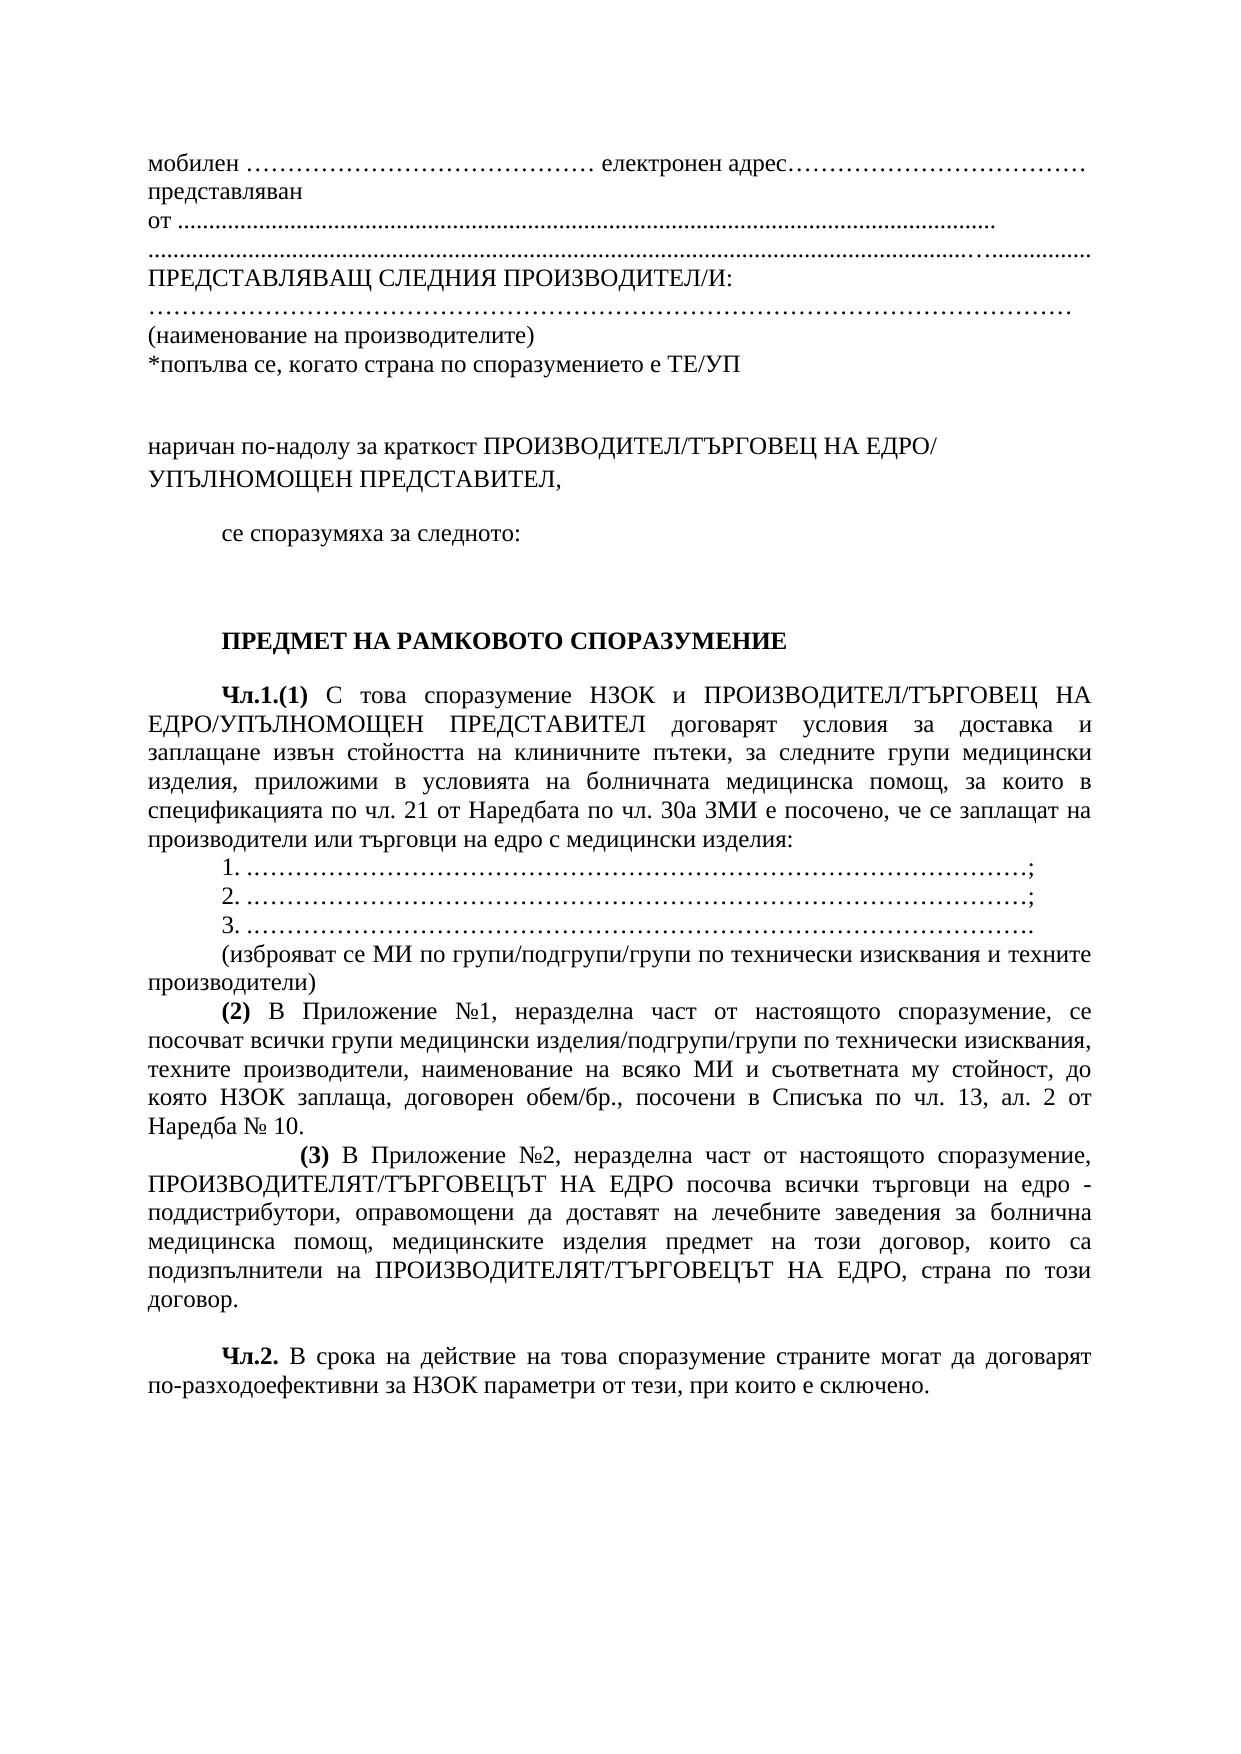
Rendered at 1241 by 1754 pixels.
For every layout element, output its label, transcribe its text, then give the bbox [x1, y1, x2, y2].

text ...................................................................................................................................…................ [148, 234, 1093, 263]
text (изброяват се МИ по групи/подгрупи/групи по технически изисквания и техните производители) [148, 939, 1093, 996]
text 3. .…………………………………………………………………………………. [148, 910, 1093, 939]
text *попълва се, когато страна по споразумението е ТЕ/УП [148, 349, 1093, 378]
text Чл.2. В срока на действие на това споразумение страните могат да договарят по-разходоефективни за НЗОК параметри от тези, при които е сключено. [148, 1341, 1093, 1399]
text ПРЕДСТАВЛЯВАЩ СЛЕДНИЯ ПРОИЗВОДИТЕЛ/И: [148, 263, 1093, 291]
text 2. .…………………………………………………………………………………; [148, 881, 1093, 910]
text (3) В Приложение №2, неразделна част от настоящото споразумение, ПРОИЗВОДИТЕЛЯТ/ТЪРГОВЕЦЪТ НА ЕДРО посочва всички търговци на едро -поддистрибутори, оправомощени да доставят на лечебните заведения за болнична медицинска помощ, медицинските изделия предмет на този договор, които са подизпълнители на ПРОИЗВОДИТЕЛЯТ/ТЪРГОВЕЦЪТ НА ЕДРО, страна по този договор. [148, 1140, 1093, 1312]
text Чл.1.(1) С това споразумение НЗОК и ПРОИЗВОДИТЕЛ/ТЪРГОВЕЦ НА ЕДРО/УПЪЛНОМОЩЕН ПРЕДСТАВИТЕЛ договарят условия за доставка и заплащане извън стойността на клиничните пътеки, за следните групи медицински изделия, приложими в условията на болничната медицинска помощ, за които в спецификацията по чл. 21 от Наредбата по чл. 30а ЗМИ е посочено, че се заплащат на производители или търговци на едро с медицински изделия: [148, 680, 1093, 852]
text наричан по-надолу за краткост ПРОИЗВОДИТЕЛ/ТЪРГОВЕЦ НА ЕДРО/ УПЪЛНОМОЩЕН ПРЕДСТАВИТЕЛ, [148, 431, 1093, 493]
text представляван от ................................................................................................................................... [148, 176, 1093, 234]
text се споразумяха за следното: [148, 518, 1093, 547]
text ………………………………………………………………………………………………… [148, 291, 1093, 320]
text (2) В Приложение №1, неразделна част от настоящото споразумение, се посочват всички групи медицински изделия/подгрупи/групи по технически изисквания, техните производители, наименование на всяко МИ и съответната му стойност, до която НЗОК заплаща, договорен обем/бр., посочени в Списъка по чл. 13, ал. 2 от Наредба № 10. [148, 996, 1093, 1140]
text ПРЕДМЕТ НА РАМКОВОТО СПОРАЗУМЕНИЕ [148, 626, 1093, 655]
text (наименование на производителите) [148, 320, 1093, 349]
text мобилен …………………………………… електронен адрес……………………………… [148, 148, 1093, 176]
text 1. .…………………………………………………………………………………; [148, 852, 1093, 881]
